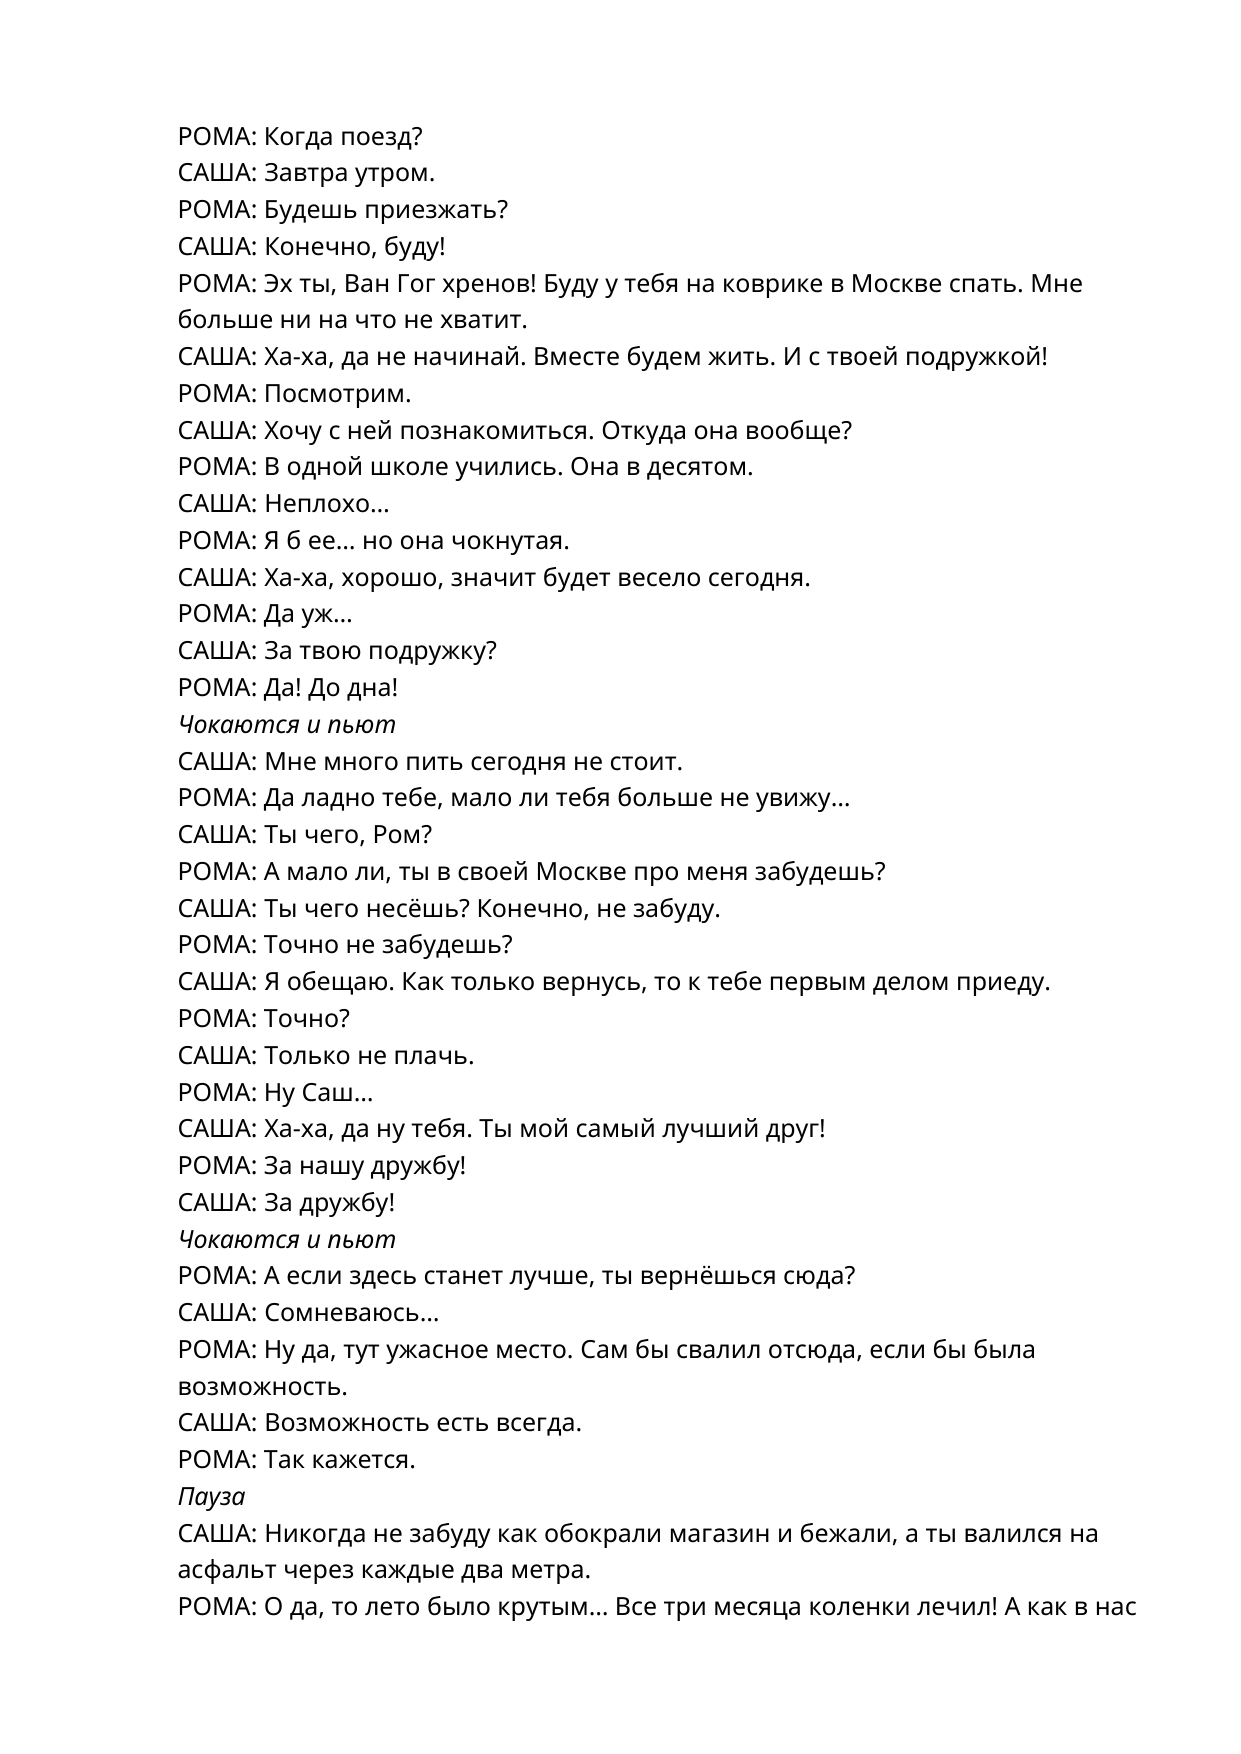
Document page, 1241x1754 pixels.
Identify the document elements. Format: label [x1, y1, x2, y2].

text [177, 118, 1152, 1623]
